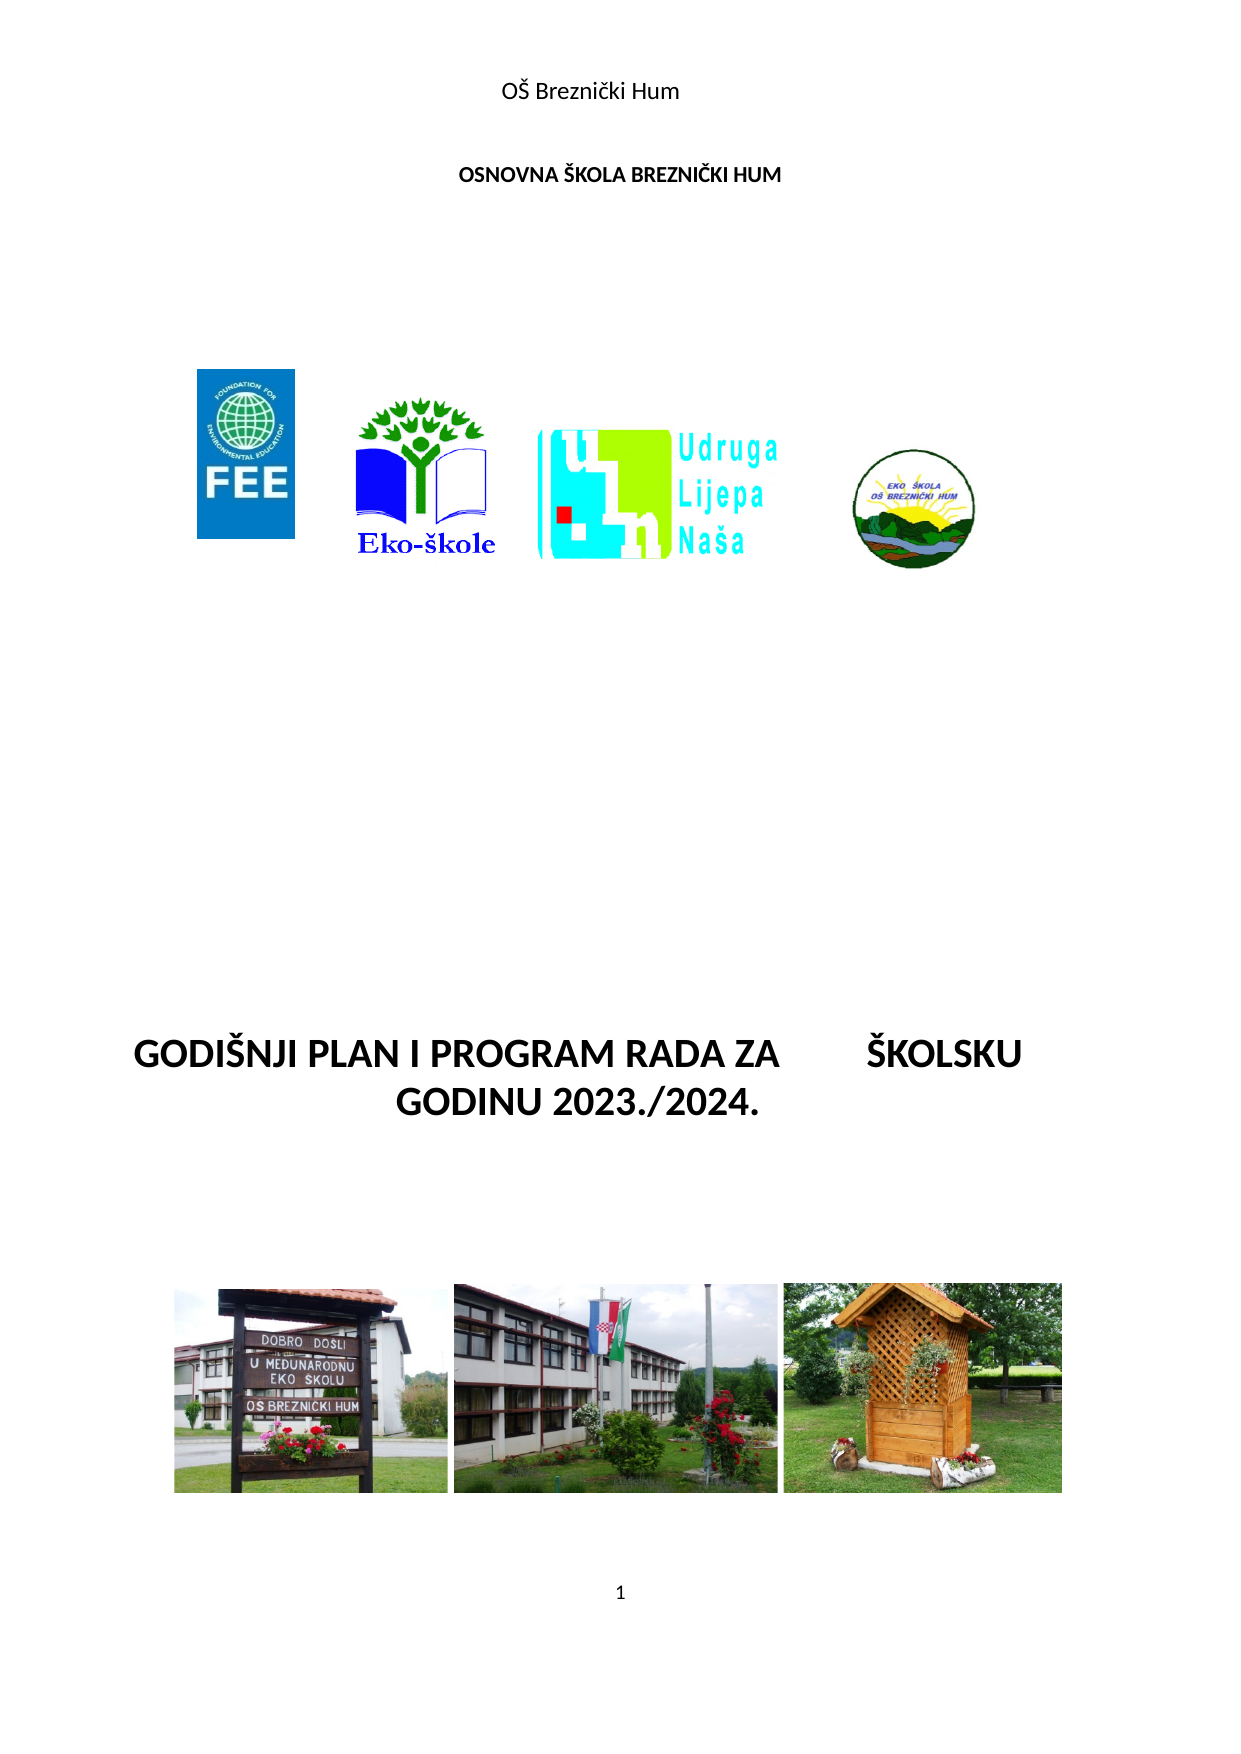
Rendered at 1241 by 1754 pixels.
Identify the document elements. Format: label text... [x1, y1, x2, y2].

text GODIŠNJI PLAN I PROGRAM RADA ZA ŠKOLSKU GODINU 2023./2024. [118, 1030, 1037, 1125]
text OSNOVNA ŠKOLA BREZNIČKI HUM [304, 160, 937, 188]
picture [529, 409, 782, 559]
picture [783, 1283, 1062, 1493]
picture [837, 441, 988, 588]
picture [174, 1289, 448, 1493]
picture [197, 369, 295, 539]
picture [454, 1284, 778, 1493]
picture [323, 393, 519, 567]
